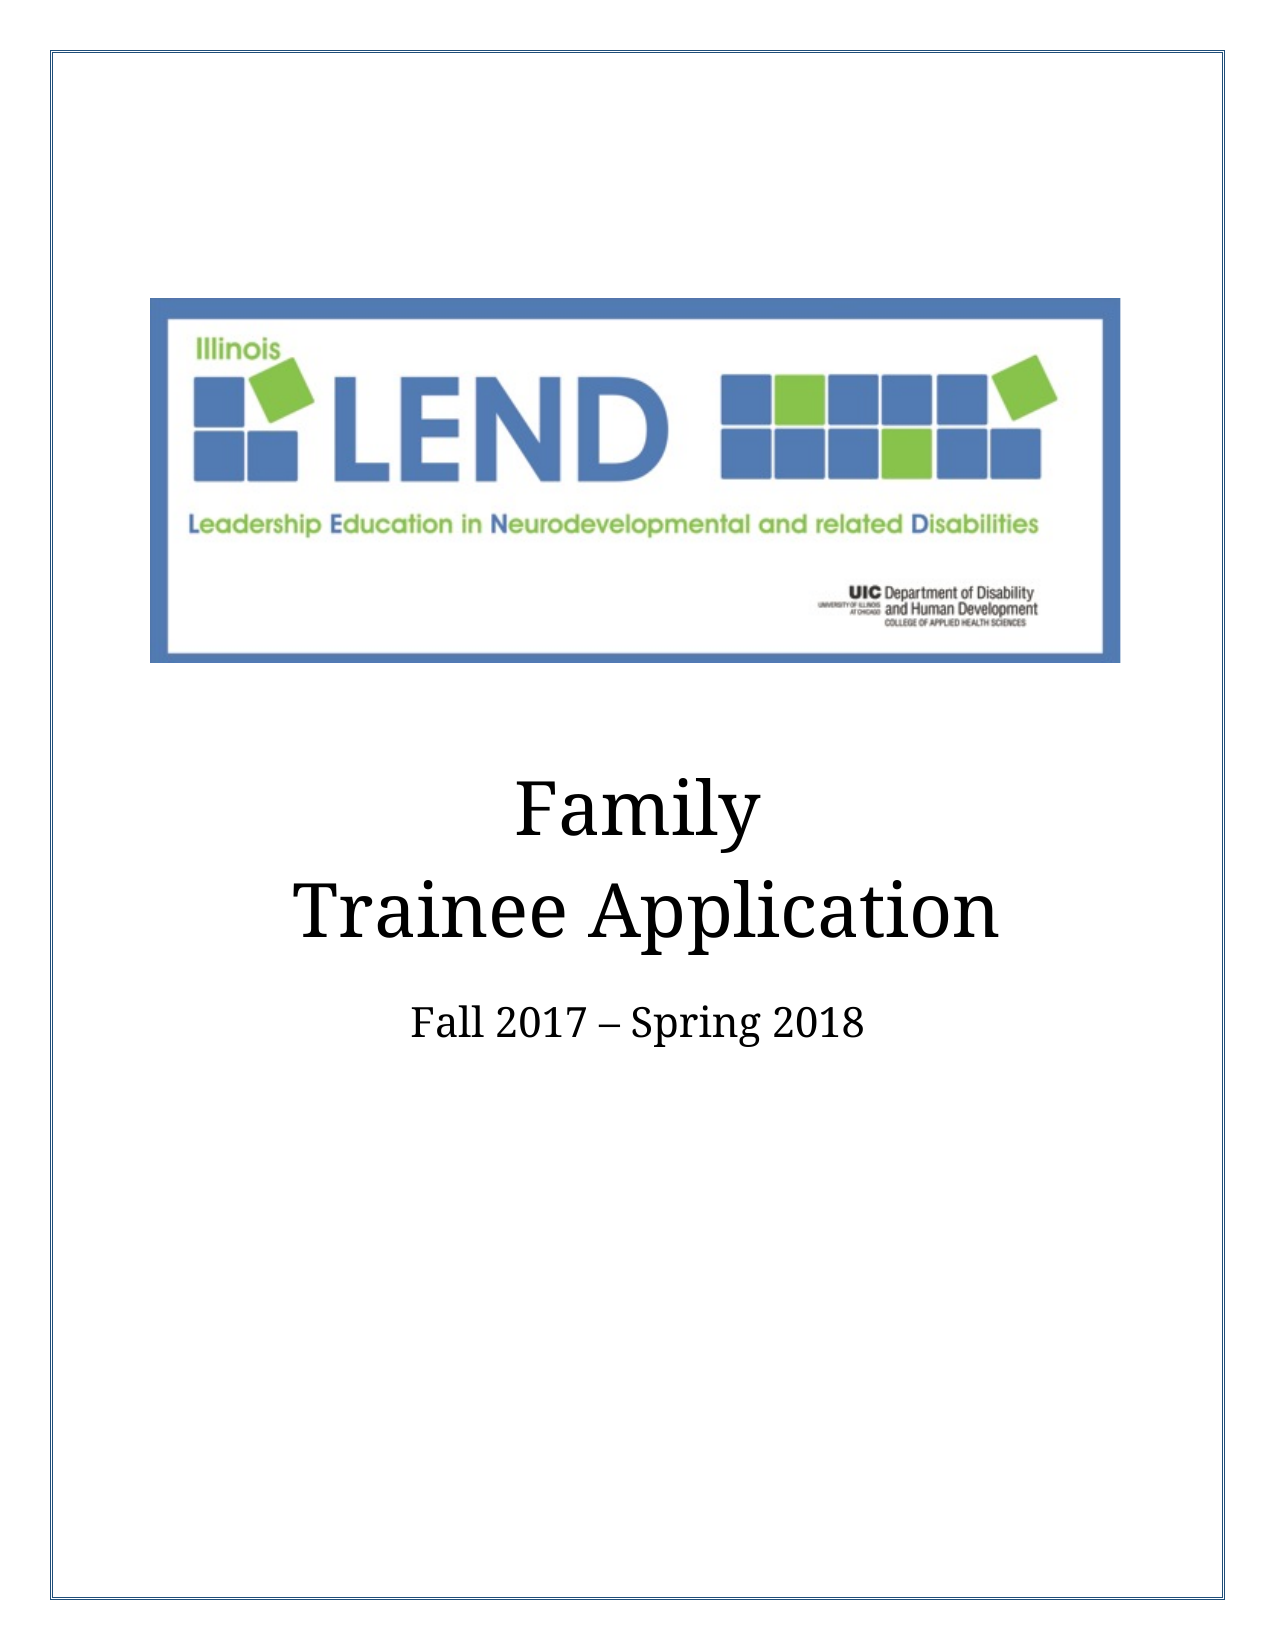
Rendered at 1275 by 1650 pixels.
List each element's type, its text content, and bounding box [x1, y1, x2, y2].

text Trainee Application [150, 857, 1125, 959]
text Fall 2017 – Spring 2018 [150, 993, 1125, 1050]
picture [150, 298, 1122, 663]
